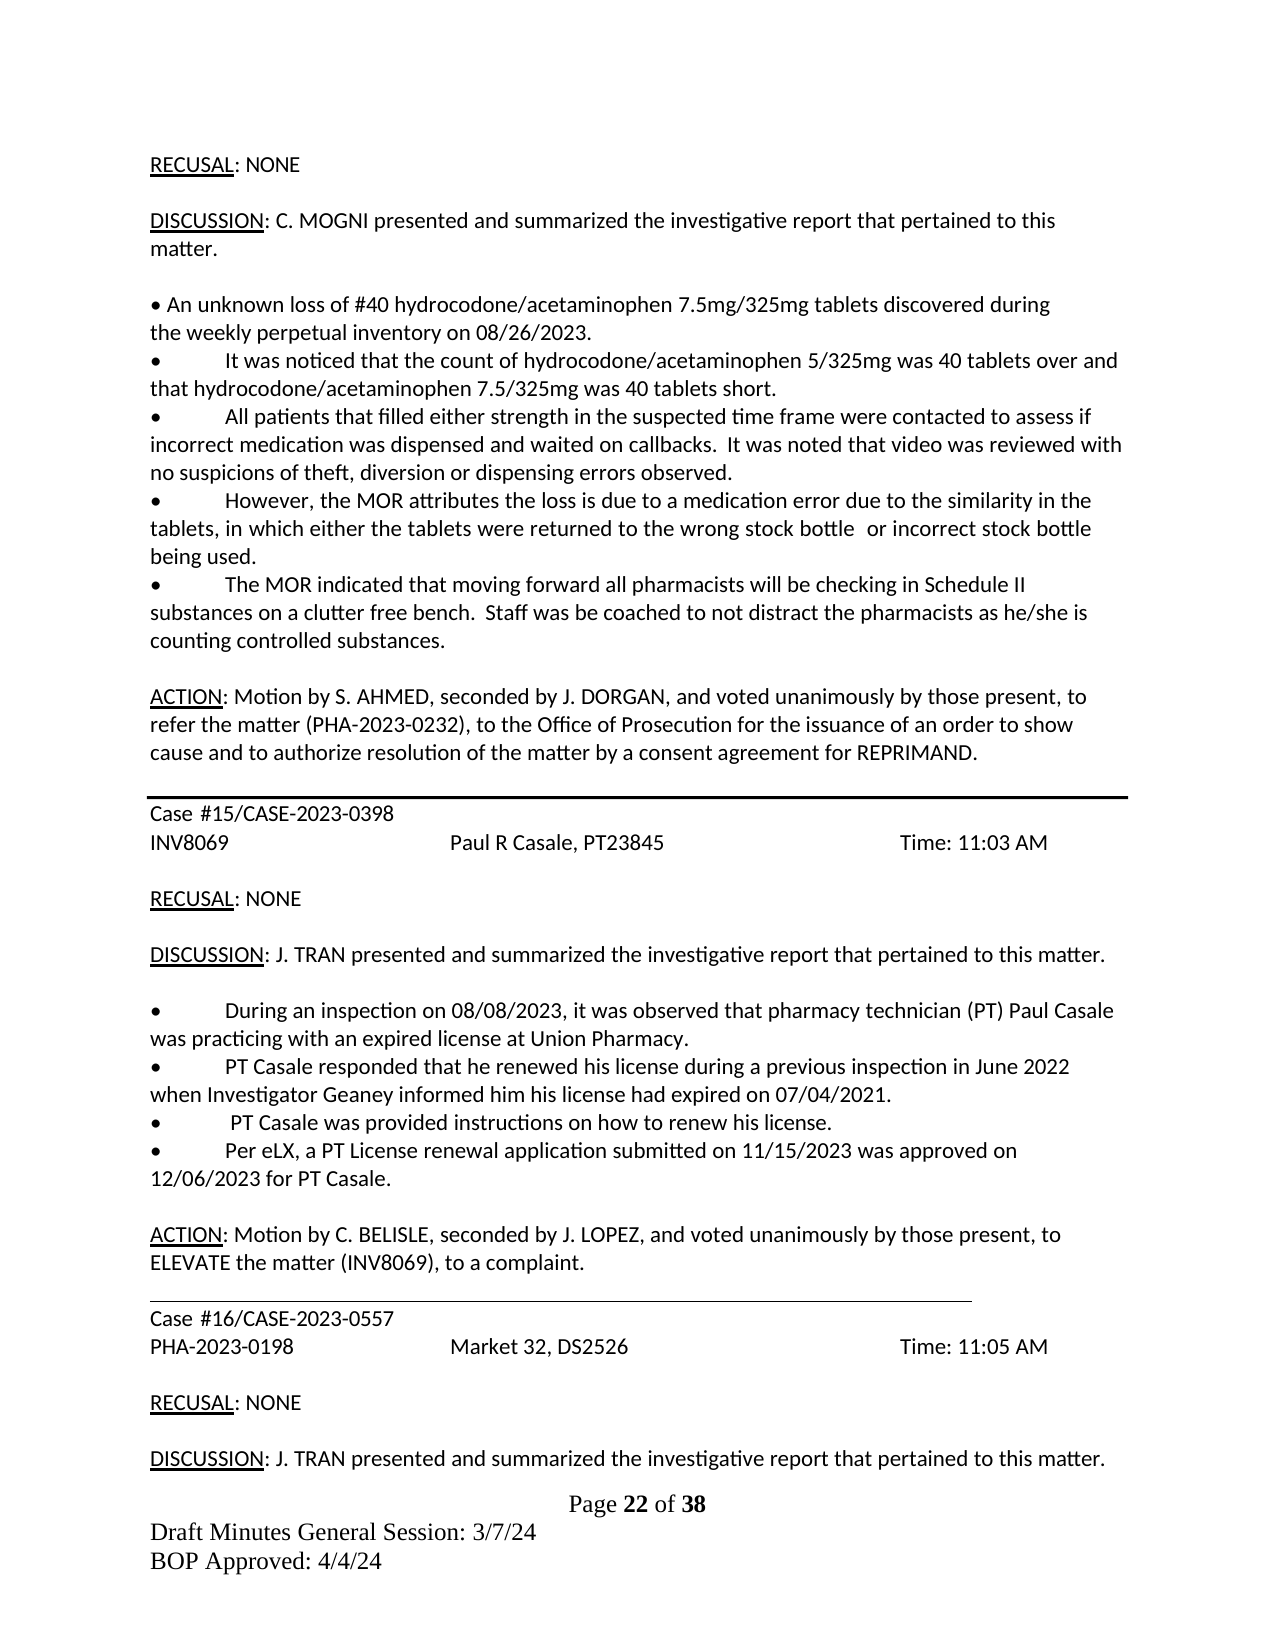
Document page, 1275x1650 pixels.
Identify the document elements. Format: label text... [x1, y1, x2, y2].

list All patients that filled either strength in the suspected time frame were contacted to assess if incorrect medication was dispensed and waited on callbacks. It was noted that video was reviewed with no suspicions of theft, diversion or dispensing errors observed. [150, 402, 1123, 486]
text DISCUSSION: J. TRAN presented and summarized the investigative report that pertained to this matter. [150, 940, 1202, 968]
text Case #16/CASE-2023-0557 [150, 1301, 1202, 1332]
text ACTION: Motion by C. BELISLE, seconded by J. LOPEZ, and voted unanimously by those present, to ELEVATE the matter (INV8069), to a complaint. [150, 1220, 1065, 1276]
list It was noticed that the count of hydrocodone/acetaminophen 5/325mg was 40 tablets over and that hydrocodone/acetaminophen 7.5/325mg was 40 tablets short. [150, 346, 1118, 402]
list An unknown loss of #40 hydrocodone/acetaminophen 7.5mg/325mg tablets discovered during the weekly perpetual inventory on 08/26/2023. [150, 290, 1086, 346]
text DISCUSSION: C. MOGNI presented and summarized the investigative report that pertained to this matter. [150, 206, 1065, 262]
list Per eLX, a PT License renewal application submitted on 11/15/2023 was approved on 12/06/2023 for PT Casale. [150, 1136, 1018, 1192]
list The MOR indicated that moving forward all pharmacists will be checking in Schedule II substances on a clutter free bench. Staff was be coached to not distract the pharmacists as he/she is counting controlled substances. [150, 570, 1090, 654]
text RECUSAL: NONE [150, 150, 1202, 178]
text Case #15/CASE-2023-0398 [150, 794, 1202, 827]
text INV8069 Paul R Casale, PT23845 Time: 11:03 AM RECUSAL: NONE [150, 828, 1048, 912]
text PHA-2023-0198 Market 32, DS2526 Time: 11:05 AM RECUSAL: NONE [150, 1332, 1048, 1416]
text ACTION: Motion by S. AHMED, seconded by J. DORGAN, and voted unanimously by those present, to refer the matter (PHA-2023-0232), to the Office of Prosecution for the issuance of an order to show cause and to authorize resolution of the matter by a consent agreement for REPRIMAND. [150, 682, 1117, 766]
list During an inspection on 08/08/2023, it was observed that pharmacy technician (PT) Paul Casale was practicing with an expired license at Union Pharmacy. [150, 996, 1114, 1052]
list However, the MOR attributes the loss is due to a medication error due to the similarity in the tablets, in which either the tablets were returned to the wrong stock bottle or incorrect stock bottle being used. [150, 486, 1092, 570]
list PT Casale responded that he renewed his license during a previous inspection in June 2022 when Investigator Geaney informed him his license had expired on 07/04/2021. [150, 1052, 1070, 1108]
text DISCUSSION: J. TRAN presented and summarized the investigative report that pertained to this matter. [150, 1444, 1202, 1472]
list PT Casale was provided instructions on how to renew his license. [150, 1108, 1202, 1136]
